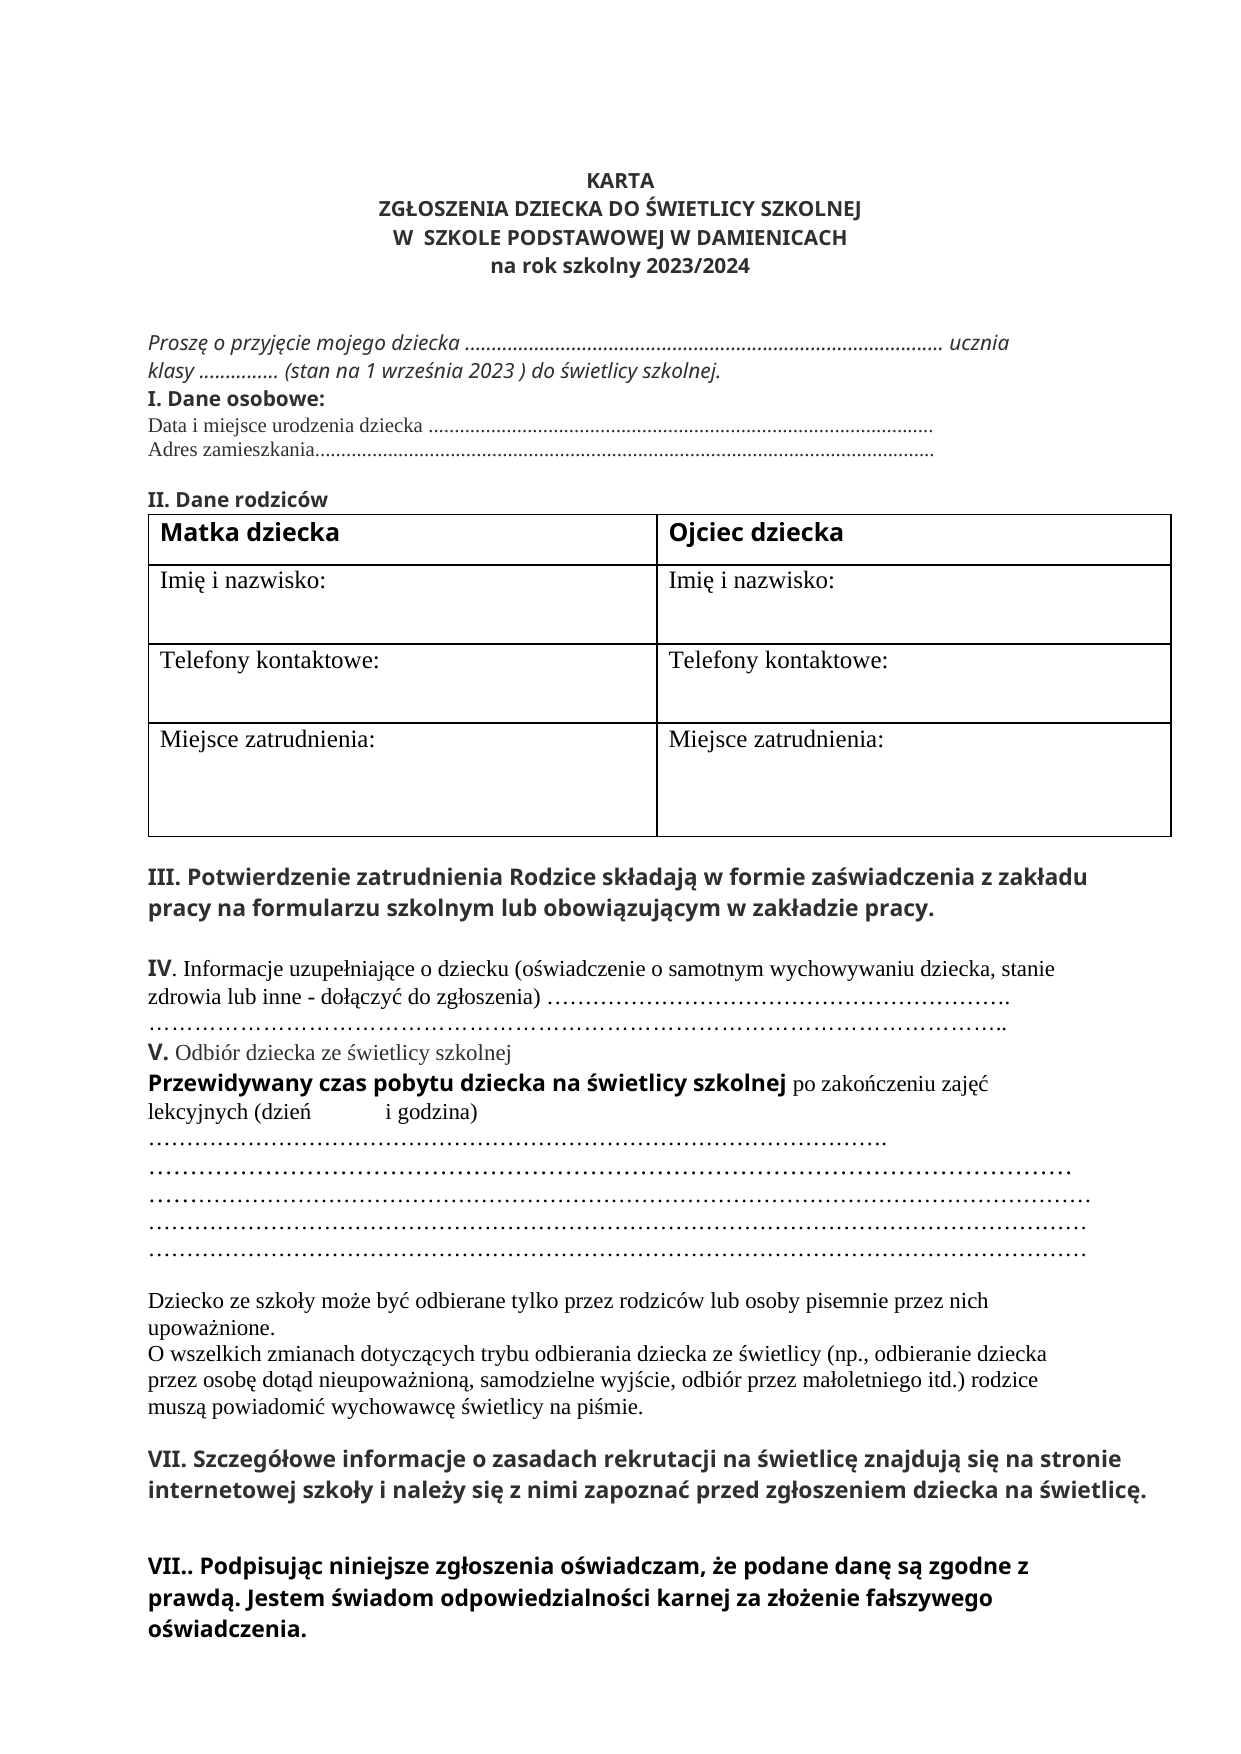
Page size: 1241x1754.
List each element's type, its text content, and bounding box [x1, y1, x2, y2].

text Adres zamieszkania....................................................................................................................... [148, 437, 1093, 461]
text VII. Szczegółowe informacje o zasadach rekrutacji na świetlicę znajdują się na stronie internetowej szkoły i należy się z nimi zapoznać przed zgłoszeniem dziecka na świetlicę. [148, 1443, 1152, 1506]
text W SZKOLE PODSTAWOWEJ W DAMIENICACH [148, 223, 1093, 251]
text Data i miejsce urodzenia dziecka ................................................................................................. [148, 413, 1093, 437]
text V. Odbiór dziecka ze świetlicy szkolnej [148, 1036, 1093, 1067]
table_cell Miejsce zatrudnienia: [658, 724, 1170, 836]
table_cell Telefony kontaktowe: [149, 645, 656, 722]
text na rok szkolny 2023/2024 [148, 251, 1093, 280]
text ………………………………………………………………………………………………………………………………………………………………………………………………………………………………………………………………………………………………………………………………………………………………………………………………………………………………………… [148, 1151, 1093, 1261]
text VII.. Podpisując niniejsze zgłoszenia oświadczam, że podane danę są zgodne z prawdą. Jestem świadom odpowiedzialności karnej za złożenie fałszywego oświadczenia. [148, 1550, 1093, 1644]
text ………………………………………………………………………………………………….. [148, 1009, 1093, 1036]
text O wszelkich zmianach dotyczących trybu odbierania dziecka ze świetlicy (np., odbieranie dziecka przez osobę dotąd nieupoważnioną, samodzielne wyjście, odbiór przez małoletniego itd.) rodzice muszą powiadomić wychowawcę świetlicy na piśmie. [148, 1340, 1093, 1419]
table_header Ojciec dziecka [658, 515, 1170, 564]
table_cell Telefony kontaktowe: [658, 645, 1170, 722]
text Dziecko ze szkoły może być odbierane tylko przez rodziców lub osoby pisemnie przez nich upoważnione. [148, 1287, 1093, 1340]
text ZGŁOSZENIA DZIECKA DO ŚWIETLICY SZKOLNEJ [148, 194, 1093, 223]
table_cell Imię i nazwisko: [149, 566, 656, 643]
text I. Dane osobowe: [148, 384, 1093, 413]
text Proszę o przyjęcie mojego dziecka .......................................................................................... ucznia klasy ............... (stan na 1 września 2023 ) do świetlicy szkolnej. [148, 328, 1093, 384]
text III. Potwierdzenie zatrudnienia Rodzice składają w formie zaświadczenia z zakładu pracy na formularzu szkolnym lub obowiązującym w zakładzie pracy. [148, 861, 1093, 952]
text Przewidywany czas pobytu dziecka na świetlicy szkolnej po zakończeniu zajęć lekcyjnych (dzień i godzina)……………………………………………………………………………………. [148, 1067, 1093, 1151]
table_cell Imię i nazwisko: [658, 566, 1170, 643]
text KARTA [148, 166, 1093, 194]
table_header Matka dziecka [149, 515, 656, 564]
table_cell Miejsce zatrudnienia: [149, 724, 656, 836]
text IV. Informacje uzupełniające o dziecku (oświadczenie o samotnym wychowywaniu dziecka, stanie zdrowia lub inne - dołączyć do zgłoszenia) ……………………………………………………. [148, 952, 1093, 1009]
text II. Dane rodziców [148, 485, 1093, 513]
